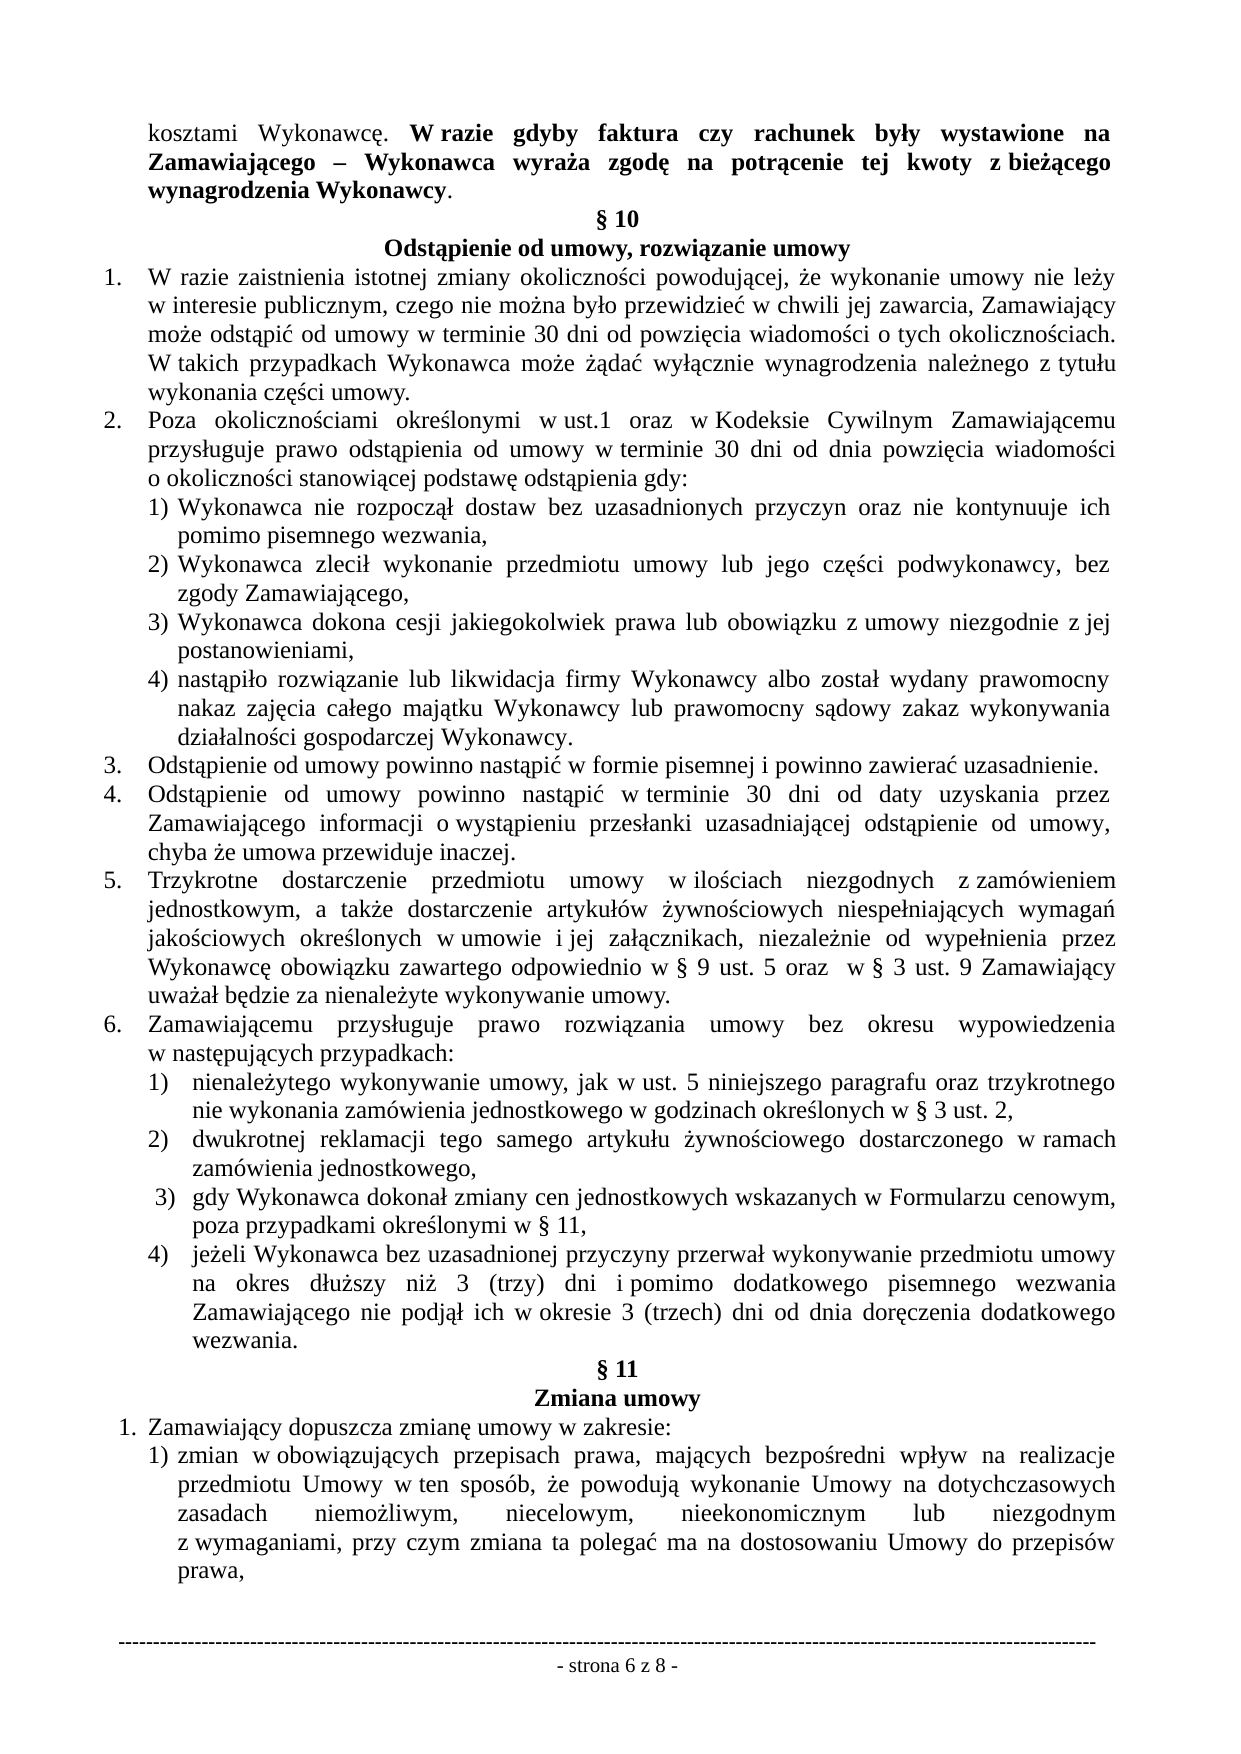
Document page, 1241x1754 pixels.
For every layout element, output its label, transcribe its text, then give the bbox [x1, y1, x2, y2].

list nienależytego wykonywanie umowy, jak w ust. 5 niniejszego paragrafu oraz trzykrotnego nie wykonania zamówienia jednostkowego w godzinach określonych w § 3 ust. 2, [148, 1067, 1116, 1124]
list zmian w obowiązujących przepisach prawa, mających bezpośredni wpływ na realizacje przedmiotu Umowy w ten sposób, że powodują wykonanie Umowy na dotychczasowych zasadach niemożliwym, niecelowym, nieekonomicznym lub niezgodnym z wymaganiami, przy czym zmiana ta polegać ma na dostosowaniu Umowy do przepisów prawa, [148, 1441, 1116, 1584]
list gdy Wykonawca dokonał zmiany cen jednostkowych wskazanych w Formularzu cenowym, poza przypadkami określonymi w § 11, [154, 1182, 1116, 1239]
list jeżeli Wykonawca bez uzasadnionej przyczyny przerwał wykonywanie przedmiotu umowy na okres dłuższy niż 3 (trzy) dni i pomimo dodatkowego pisemnego wezwania Zamawiającego nie podjął ich w okresie 3 (trzech) dni od dnia doręczenia dodatkowego wezwania. [148, 1239, 1116, 1354]
list nastąpiło rozwiązanie lub likwidacja firmy Wykonawcy albo został wydany prawomocny nakaz zajęcia całego majątku Wykonawcy lub prawomocny sądowy zakaz wykonywania działalności gospodarczej Wykonawcy. [148, 664, 1111, 751]
text Zmiana umowy [118, 1383, 1116, 1412]
list Wykonawca dokona cesji jakiegokolwiek prawa lub obowiązku z umowy niezgodnie z jej postanowieniami, [148, 607, 1111, 664]
list W razie zaistnienia istotnej zmiany okoliczności powodującej, że wykonanie umowy nie leży w interesie publicznym, czego nie można było przewidzieć w chwili jej zawarcia, Zamawiający może odstąpić od umowy w terminie 30 dni od powzięcia wiadomości o tych okolicznościach. W takich przypadkach Wykonawca może żądać wyłącznie wynagrodzenia należnego z tytułu wykonania części umowy. [103, 262, 1116, 406]
list Zamawiającemu przysługuje prawo rozwiązania umowy bez okresu wypowiedzenia w następujących przypadkach: [103, 1009, 1116, 1067]
list Zamawiający dopuszcza zmianę umowy w zakresie: [118, 1412, 1116, 1441]
list Odstąpienie od umowy powinno nastąpić w formie pisemnej i powinno zawierać uzasadnienie. [103, 751, 1111, 779]
list Poza okolicznościami określonymi w ust.1 oraz w Kodeksie Cywilnym Zamawiającemu przysługuje prawo odstąpienia od umowy w terminie 30 dni od dnia powzięcia wiadomości o okoliczności stanowiącej podstawę odstąpienia gdy: [103, 406, 1116, 492]
list Wykonawca zlecił wykonanie przedmiotu umowy lub jego części podwykonawcy, bez zgody Zamawiającego, [148, 549, 1111, 607]
list Trzykrotne dostarczenie przedmiotu umowy w ilościach niezgodnych z zamówieniem jednostkowym, a także dostarczenie artykułów żywnościowych niespełniających wymagań jakościowych określonych w umowie i jej załącznikach, niezależnie od wypełnienia przez Wykonawcę obowiązku zawartego odpowiednio w § 9 ust. 5 oraz w § 3 ust. 9 Zamawiający uważał będzie za nienależyte wykonywanie umowy. [103, 866, 1116, 1009]
list Wykonawca nie rozpoczął dostaw bez uzasadnionych przyczyn oraz nie kontynuuje ich pomimo pisemnego wezwania, [148, 492, 1111, 549]
text § 10 [118, 204, 1116, 233]
list Odstąpienie od umowy powinno nastąpić w terminie 30 dni od daty uzyskania przez Zamawiającego informacji o wystąpieniu przesłanki uzasadniającej odstąpienie od umowy, chyba że umowa przewiduje inaczej. [103, 779, 1111, 866]
list dwukrotnej reklamacji tego samego artykułu żywnościowego dostarczonego w ramach zamówienia jednostkowego, [148, 1124, 1116, 1182]
text § 11 [118, 1354, 1116, 1383]
text Odstąpienie od umowy, rozwiązanie umowy [118, 233, 1116, 262]
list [118, 118, 1111, 204]
